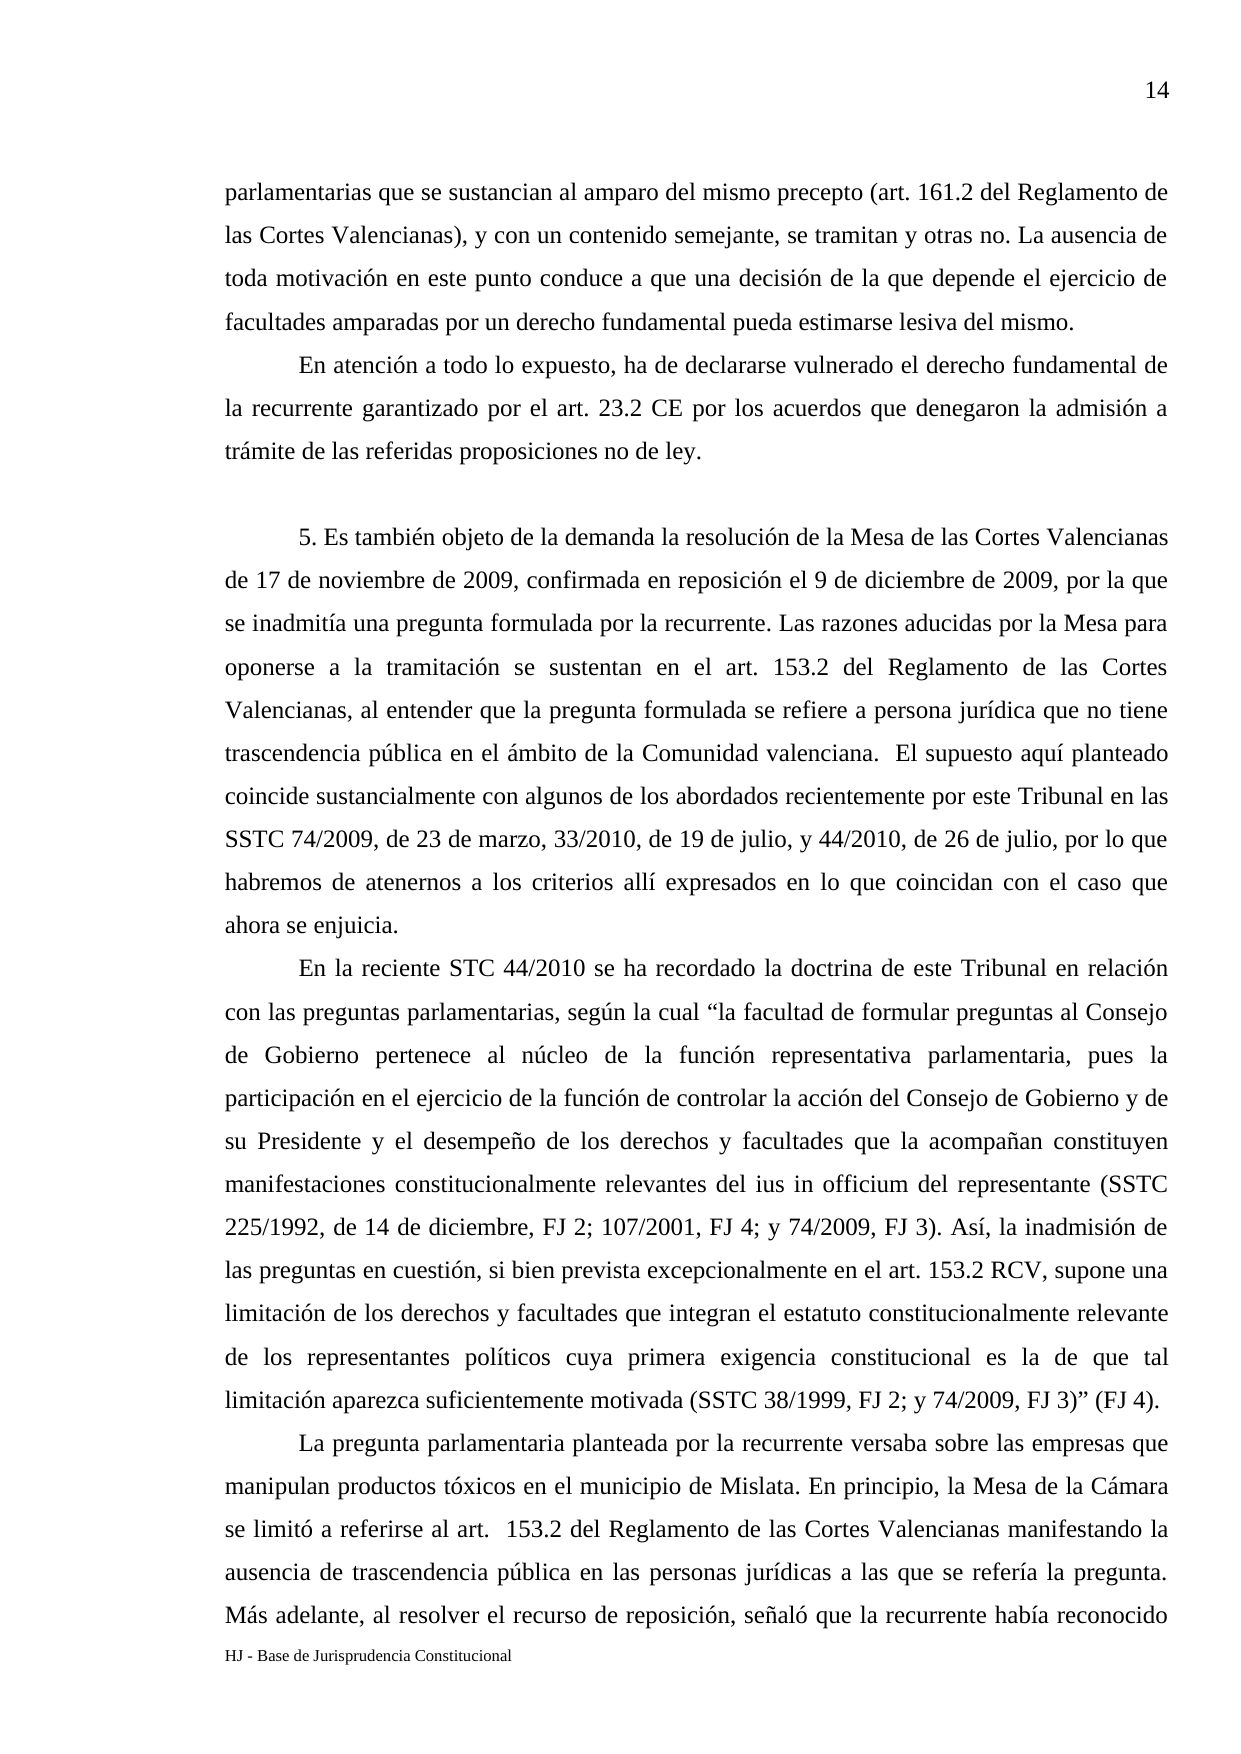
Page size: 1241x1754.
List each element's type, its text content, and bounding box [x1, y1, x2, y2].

text En atención a todo lo expuesto, ha de declararse vulnerado el derecho fundamental de la recurrente garantizado por el art. 23.2 CE por los acuerdos que denegaron la admisión a trámite de las referidas proposiciones no de ley. [224, 350, 1169, 465]
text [224, 1428, 1169, 1629]
text 5. Es también objeto de la demanda la resolución de la Mesa de las Cortes Valencianas de 17 de noviembre de 2009, confirmada en reposición el 9 de diciembre de 2009, por la que se inadmitía una pregunta formulada por la recurrente. Las razones aducidas por la Mesa para oponerse a la tramitación se sustentan en el art. 153.2 del Reglamento de las Cortes Valencianas, al entender que la pregunta formulada se refiere a persona jurídica que no tiene trascendencia pública en el ámbito de la Comunidad valenciana. El supuesto aquí planteado coincide sustancialmente con algunos de los abordados recientemente por este Tribunal en las SSTC 74/2009, de 23 de marzo, 33/2010, de 19 de julio, y 44/2010, de 26 de julio, por lo que habremos de atenernos a los criterios allí expresados en lo que coincidan con el caso que ahora se enjuicia. [224, 522, 1169, 939]
text En la reciente STC 44/2010 se ha recordado la doctrina de este Tribunal en relación con las preguntas parlamentarias, según la cual “la facultad de formular preguntas al Consejo de Gobierno pertenece al núcleo de la función representativa parlamentaria, pues la participación en el ejercicio de la función de controlar la acción del Consejo de Gobierno y de su Presidente y el desempeño de los derechos y facultades que la acompañan constituyen manifestaciones constitucionalmente relevantes del ius in officium del representante (SSTC 225/1992, de 14 de diciembre, FJ 2; 107/2001, FJ 4; y 74/2009, FJ 3). Así, la inadmisión de las preguntas en cuestión, si bien prevista excepcionalmente en el art. 153.2 RCV, supone una limitación de los derechos y facultades que integran el estatuto constitucionalmente relevante de los representantes políticos cuya primera exigencia constitucional es la de que tal limitación aparezca suficientemente motivada (SSTC 38/1999, FJ 2; y 74/2009, FJ 3)” (FJ 4). [224, 953, 1169, 1413]
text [224, 177, 1169, 335]
